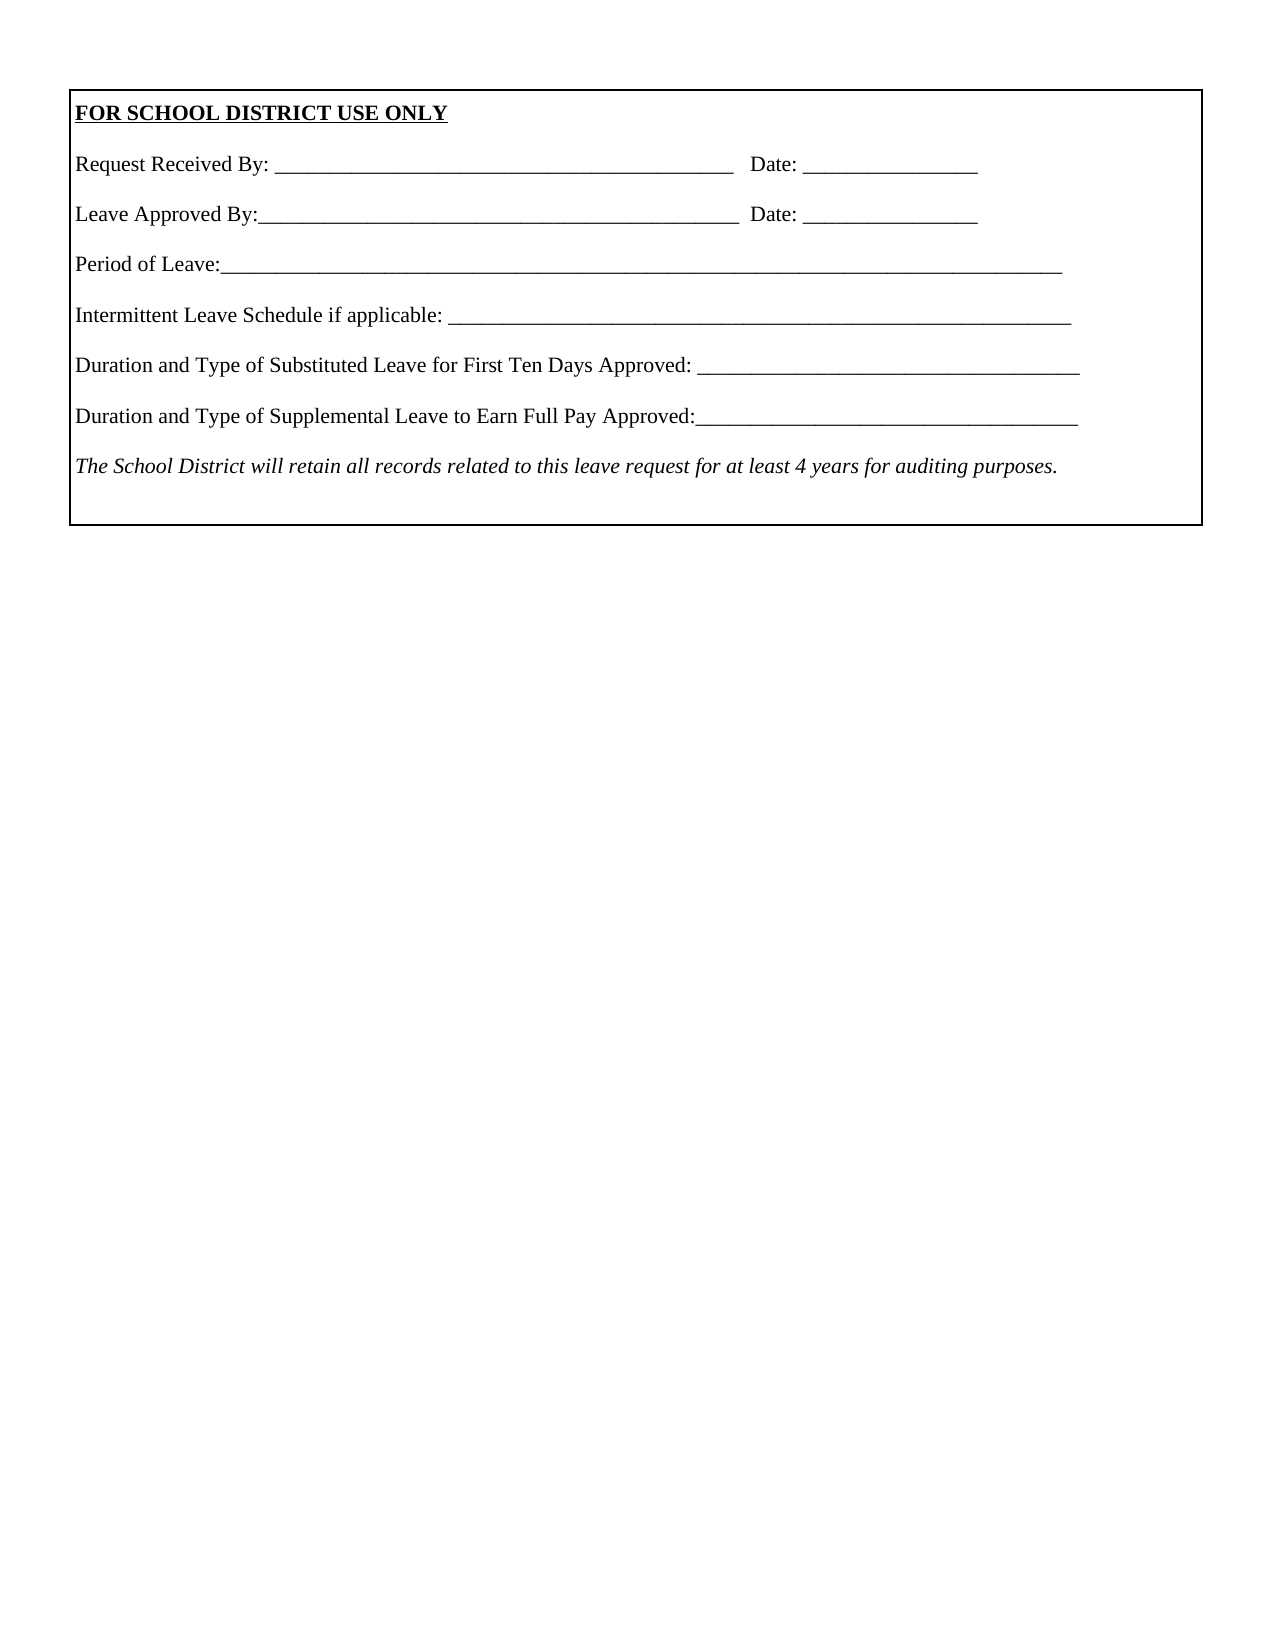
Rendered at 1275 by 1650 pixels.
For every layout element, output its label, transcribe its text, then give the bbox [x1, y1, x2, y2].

text Duration and Type of Substituted Leave for First Ten Days Approved: ___________________________________ [75, 352, 1200, 377]
text FOR SCHOOL DISTRICT USE ONLY [75, 100, 1200, 125]
text Leave Approved By:____________________________________________ Date: ________________ [75, 201, 1200, 226]
text Period of Leave:_____________________________________________________________________________ [75, 251, 1200, 277]
text Duration and Type of Supplemental Leave to Earn Full Pay Approved:___________________________________ [75, 403, 1200, 428]
text The School District will retain all records related to this leave request for at least 4 years for auditing purposes. [75, 453, 1200, 478]
text Request Received By: __________________________________________ Date: ________________ [75, 151, 1200, 176]
text Intermittent Leave Schedule if applicable: _________________________________________________________ [75, 302, 1200, 327]
